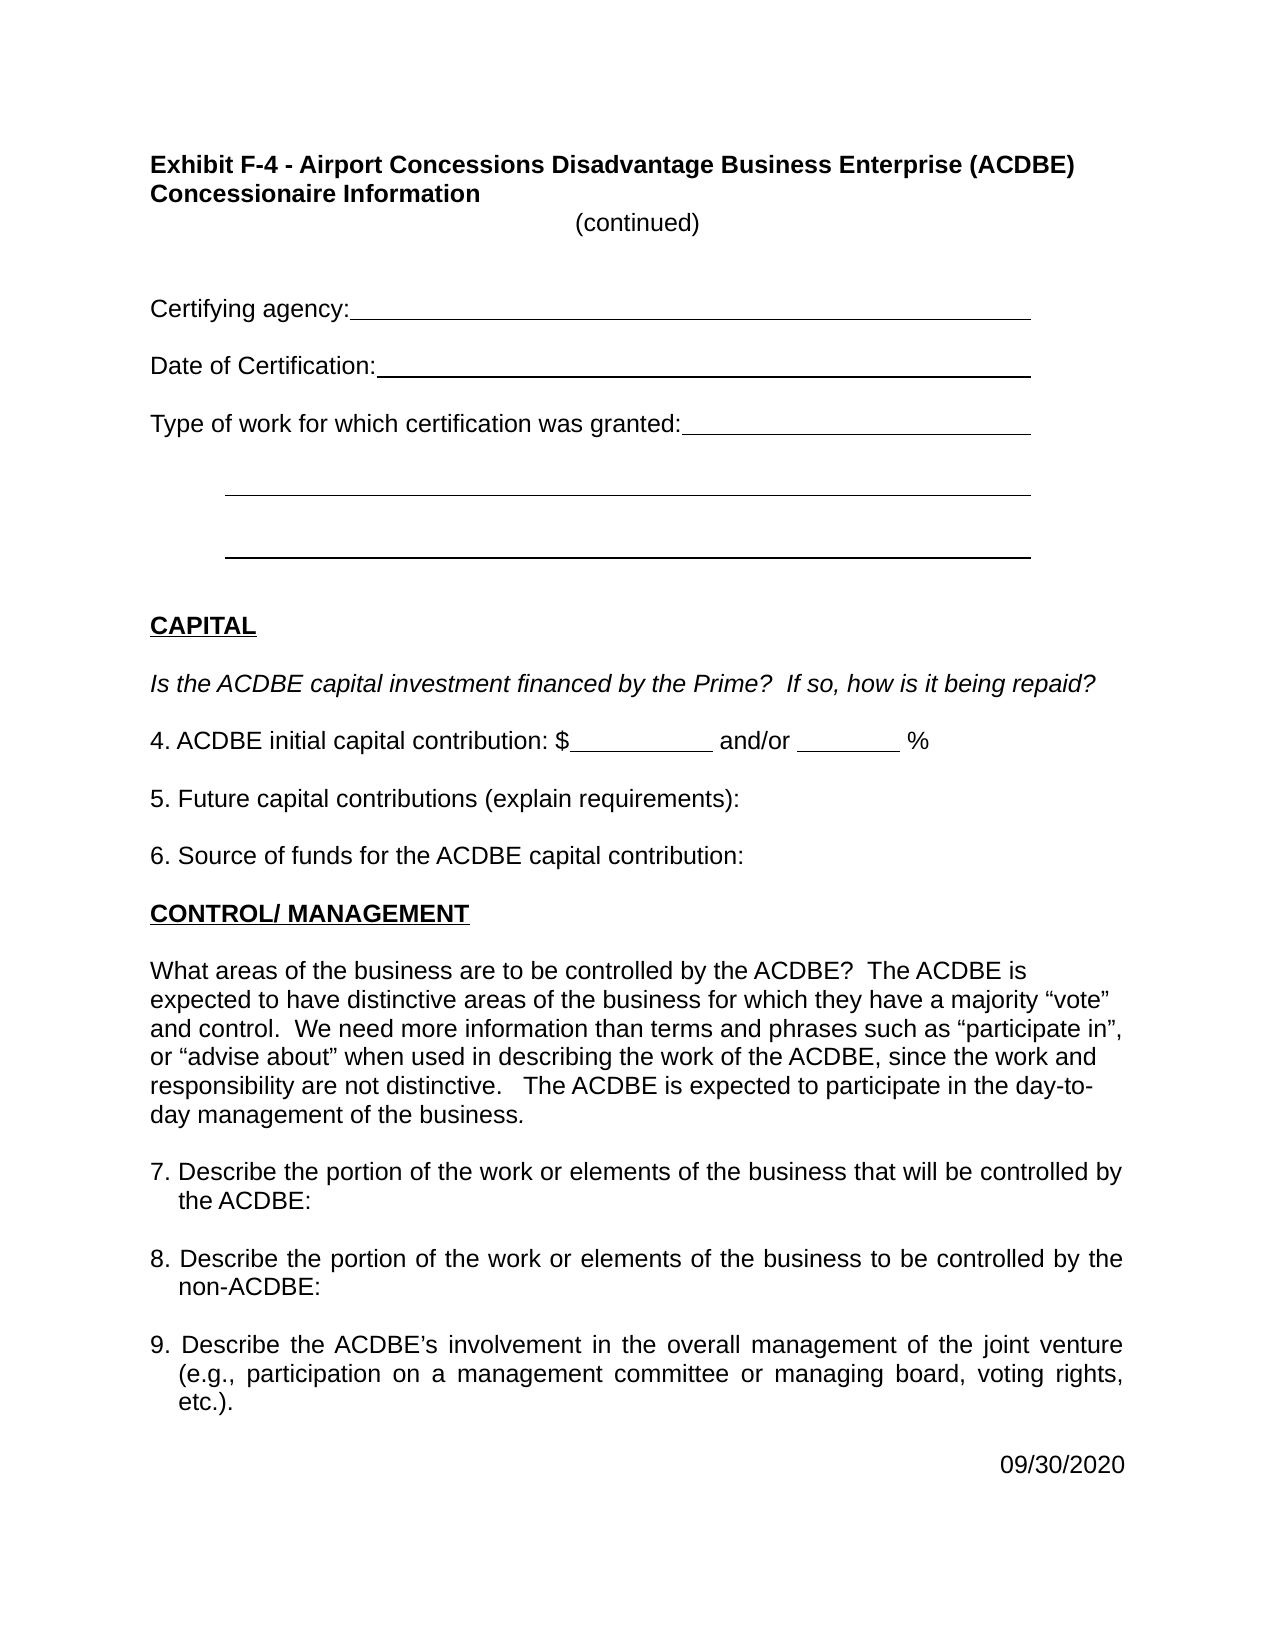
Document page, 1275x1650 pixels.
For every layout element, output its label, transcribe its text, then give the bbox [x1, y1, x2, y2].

text 09/30/2020 [150, 1450, 1125, 1479]
text 7. Describe the portion of the work or elements of the business that will be controlled by the ACDBE: [150, 1157, 1125, 1215]
text 9. Describe the ACDBE’s involvement in the overall management of the joint venture (e.g., participation on a management committee or managing board, voting rights, etc.). [150, 1330, 1125, 1416]
text Date of Certification: [150, 351, 1125, 380]
text 6. Source of funds for the ACDBE capital contribution: [150, 841, 1125, 870]
text 8. Describe the portion of the work or elements of the business to be controlled by the non-ACDBE: [150, 1243, 1125, 1301]
text 5. Future capital contributions (explain requirements): [150, 783, 1125, 812]
text Exhibit F-4 - Airport Concessions Disadvantage Business Enterprise (ACDBE) Concessionaire Information [150, 150, 1125, 207]
text What areas of the business are to be controlled by the ACDBE? The ACDBE is expected to have distinctive areas of the business for which they have a majority “vote” and control. We need more information than terms and phrases such as “participate in”, or “advise about” when used in describing the work of the ACDBE, since the work and responsibility are not distinctive. The ACDBE is expected to participate in the day-to-day management of the business. [150, 956, 1125, 1128]
text Type of work for which certification was granted: [150, 409, 1125, 437]
text Certifying agency: [150, 294, 1125, 322]
text (continued) [150, 207, 1125, 236]
text CONTROL/ MANAGEMENT [150, 898, 1125, 927]
text CAPITAL [150, 611, 1125, 640]
text Is the ACDBE capital investment financed by the Prime? If so, how is it being repaid? [150, 668, 1125, 697]
text 4. ACDBE initial capital contribution: $ and/or % [150, 726, 1125, 755]
